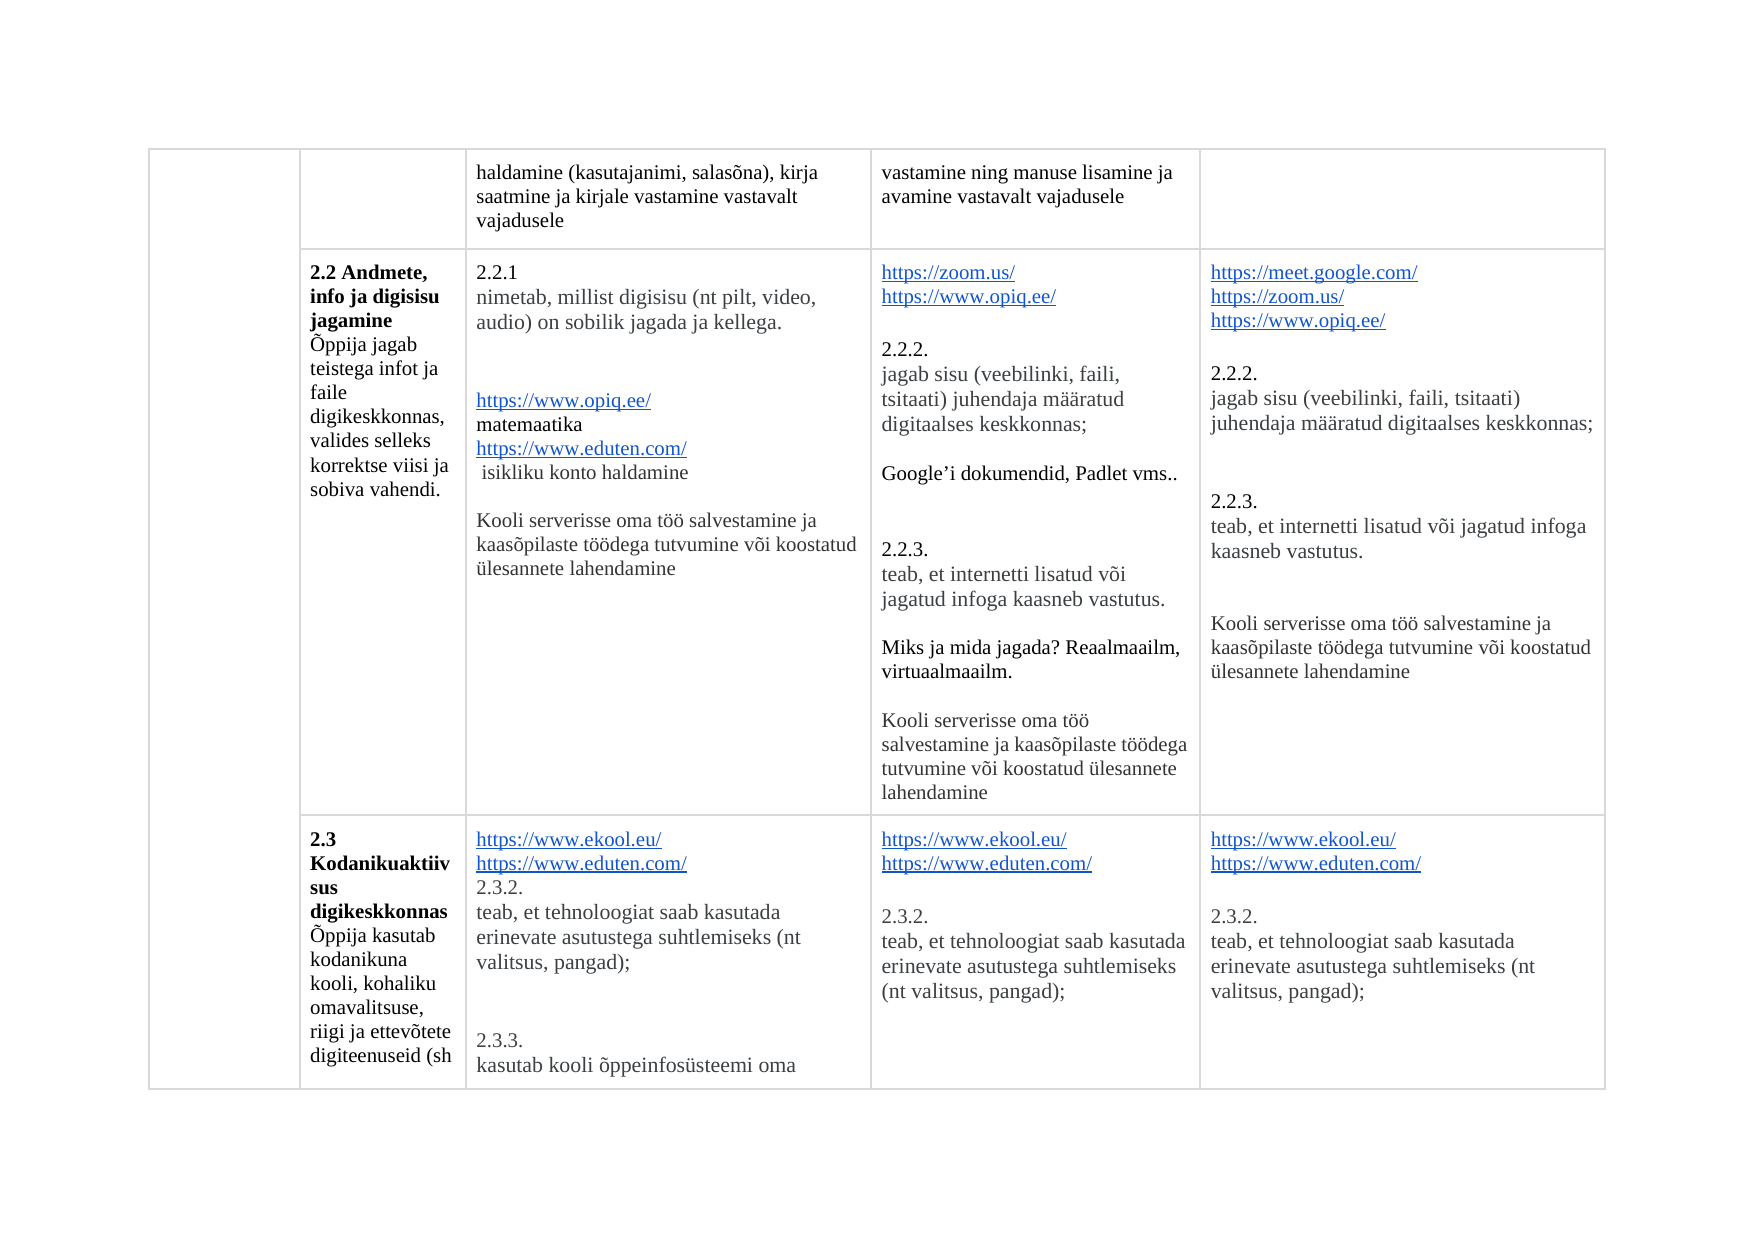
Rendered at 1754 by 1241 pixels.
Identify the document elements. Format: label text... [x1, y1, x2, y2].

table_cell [301, 150, 465, 247]
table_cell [150, 150, 299, 1087]
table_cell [301, 816, 465, 1087]
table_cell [467, 150, 870, 247]
table_cell https://meet.google.com/ https://zoom.us/ https://www.opiq.ee/ 2.2.2. jagab sisu (veebilinki, faili, tsitaati) juhendaja määratud digitaalses keskkonnas; 2.2.3. teab, et internetti lisatud või jagatud infoga kaasneb vastutus. Kooli serverisse oma töö salvestamine ja kaasõpilaste töödega tutvumine või koostatud ülesannete lahendamine [1201, 250, 1604, 814]
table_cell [872, 816, 1199, 1087]
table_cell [467, 816, 870, 1087]
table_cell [1201, 150, 1604, 247]
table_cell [1201, 816, 1604, 1087]
table_cell 2.2.1 nimetab, millist digisisu (nt pilt, video, audio) on sobilik jagada ja kellega. https://www.opiq.ee/ matemaatika https://www.eduten.com/ isikliku konto haldamine Kooli serverisse oma töö salvestamine ja kaasõpilaste töödega tutvumine või koostatud ülesannete lahendamine [467, 250, 870, 814]
table_cell 2.2 Andmete, info ja digisisu jagamine Õppija jagab teistega infot ja faile digikeskkonnas, valides selleks korrektse viisi ja sobiva vahendi. [301, 250, 465, 814]
table_cell https://zoom.us/ https://www.opiq.ee/ 2.2.2. jagab sisu (veebilinki, faili, tsitaati) juhendaja määratud digitaalses keskkonnas; Google’i dokumendid, Padlet vms.. 2.2.3. teab, et internetti lisatud või jagatud infoga kaasneb vastutus. Miks ja mida jagada? Reaalmaailm, virtuaalmaailm. Kooli serverisse oma töö salvestamine ja kaasõpilaste töödega tutvumine või koostatud ülesannete lahendamine [872, 250, 1199, 814]
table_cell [872, 150, 1199, 247]
